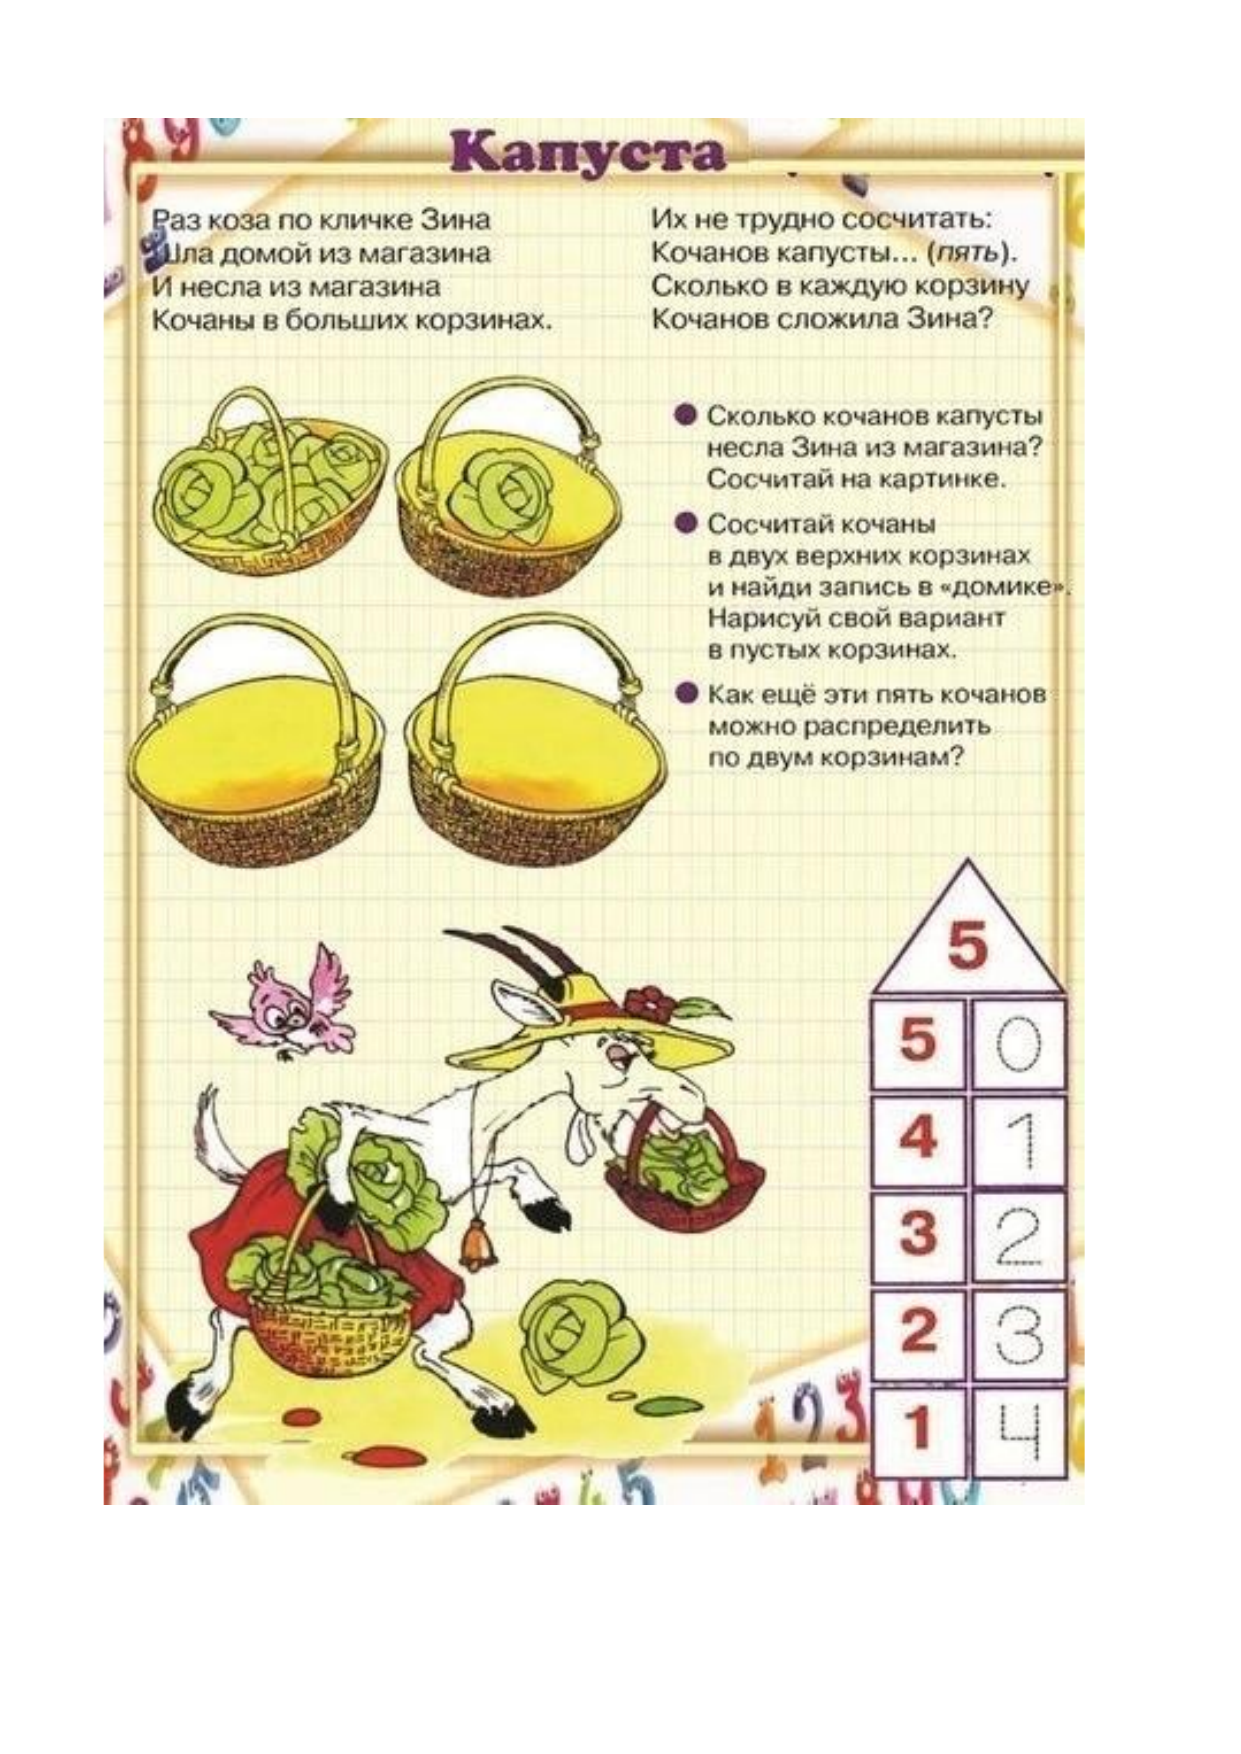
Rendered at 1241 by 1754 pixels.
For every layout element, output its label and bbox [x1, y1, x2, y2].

picture [103, 118, 1085, 1505]
